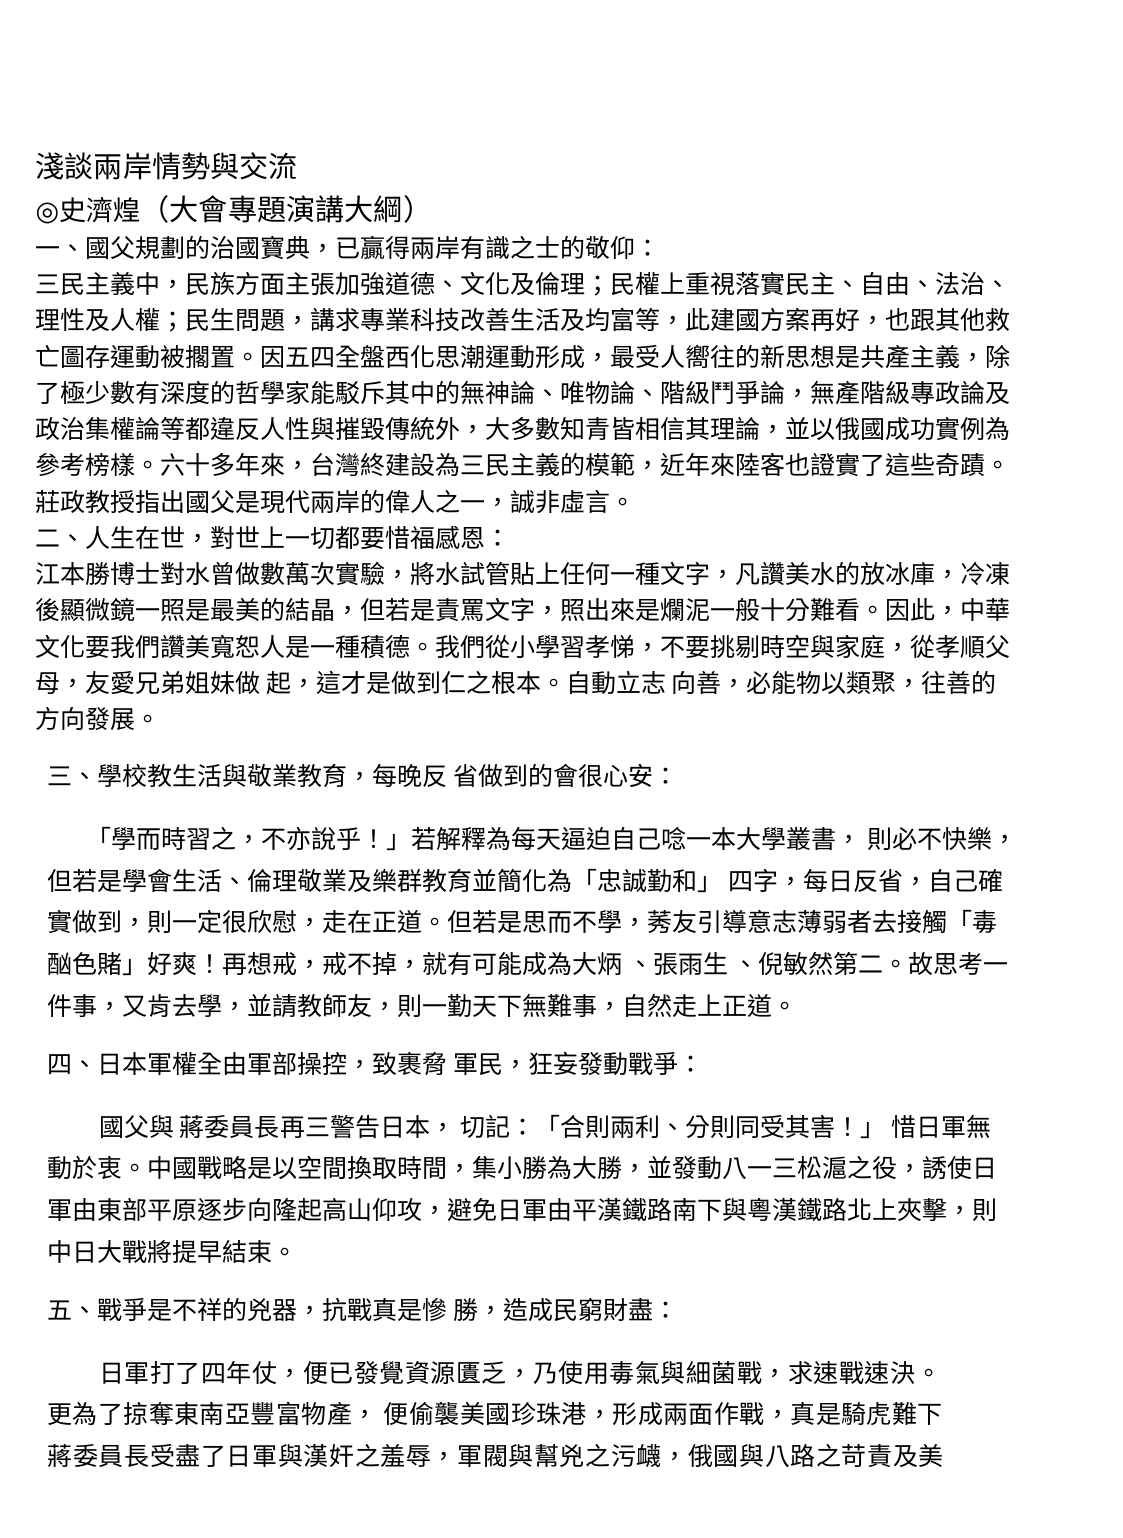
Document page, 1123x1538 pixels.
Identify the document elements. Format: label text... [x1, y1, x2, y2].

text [47, 1349, 944, 1474]
text 了極少數有深度的哲學家能駁斥其中的無神論、唯物論、階級鬥爭論，無產階級專政論及政治集權論等都違反人性與摧毀傳統外，大多數知青皆相信其理論，並以俄國成功實例為參考榜樣。六十多年來，台灣終建設為三民主義的模範，近年來陸客也證實了這些奇蹟。莊政教授指出國父是現代兩岸的偉人之一，誠非虛言。 [35, 373, 1016, 518]
text 江本勝博士對水曾做數萬次實驗，將水試管貼上任何一種文字，凡讚美水的放冰庫，冷凍後顯微鏡一照是最美的結晶，但若是責罵文字，照出來是爛泥一般十分難看。因此，中華文化要我們讚美寬恕人是一種積德。我們從小學習孝悌，不要挑剔時空與家庭，從孝順父母，友愛兄弟姐妹做 起，這才是做到仁之根本。自動立志 向善，必能物以類聚，往善的方向發展。 [35, 554, 1016, 736]
text 國父與 蔣委員長再三警告日本， 切記：「合則兩利、分則同受其害！」 惜日軍無動於衷。中國戰略是以空間換取時間，集小勝為大勝，並發動八一三松滬之役，誘使日軍由東部平原逐步向隆起高山仰攻，避免日軍由平漢鐵路南下與粵漢鐵路北上夾擊，則中日大戰將提早結束。 [47, 1103, 1003, 1269]
text 淺談兩岸情勢與交流 [35, 144, 1016, 186]
text 三、學校教生活與敬業教育，每晚反 省做到的會很心安： [47, 757, 1003, 793]
text 「學而時習之，不亦說乎！」若解釋為每天逼迫自己唸一本大學叢書， 則必不快樂，但若是學會生活、倫理敬業及樂群教育並簡化為「忠誠勤和」 四字，每日反省，自己確實做到，則一定很欣慰，走在正道。但若是思而不學，莠友引導意志薄弱者去接觸「毒酗色賭」好爽！再想戒，戒不掉，就有可能成為大炳 、張雨生 、倪敏然第二。故思考一件事，又肯去學，並請教師友，則一勤天下無難事，自然走上正道。 [47, 815, 1016, 1023]
text ◎史濟煌（大會專題演講大綱） [35, 186, 1016, 228]
text 五、戰爭是不祥的兇器，抗戰真是慘 勝，造成民窮財盡： [47, 1290, 1016, 1326]
text 四、日本軍權全由軍部操控，致裹脅 軍民，狂妄發動戰爭： [47, 1044, 1003, 1081]
text 二、人生在世，對世上一切都要惜福感恩： [35, 518, 1016, 554]
text 三民主義中，民族方面主張加強道德、文化及倫理；民權上重視落實民主、自由、法治、理性及人權；民生問題，講求專業科技改善生活及均富等，此建國方案再好，也跟其他救亡圖存運動被擱置。因五四全盤西化思潮運動形成，最受人嚮往的新思想是共產主義，除 [35, 264, 1016, 373]
text 一、國父規劃的治國寶典，已贏得兩岸有識之士的敬仰： [35, 228, 1016, 264]
